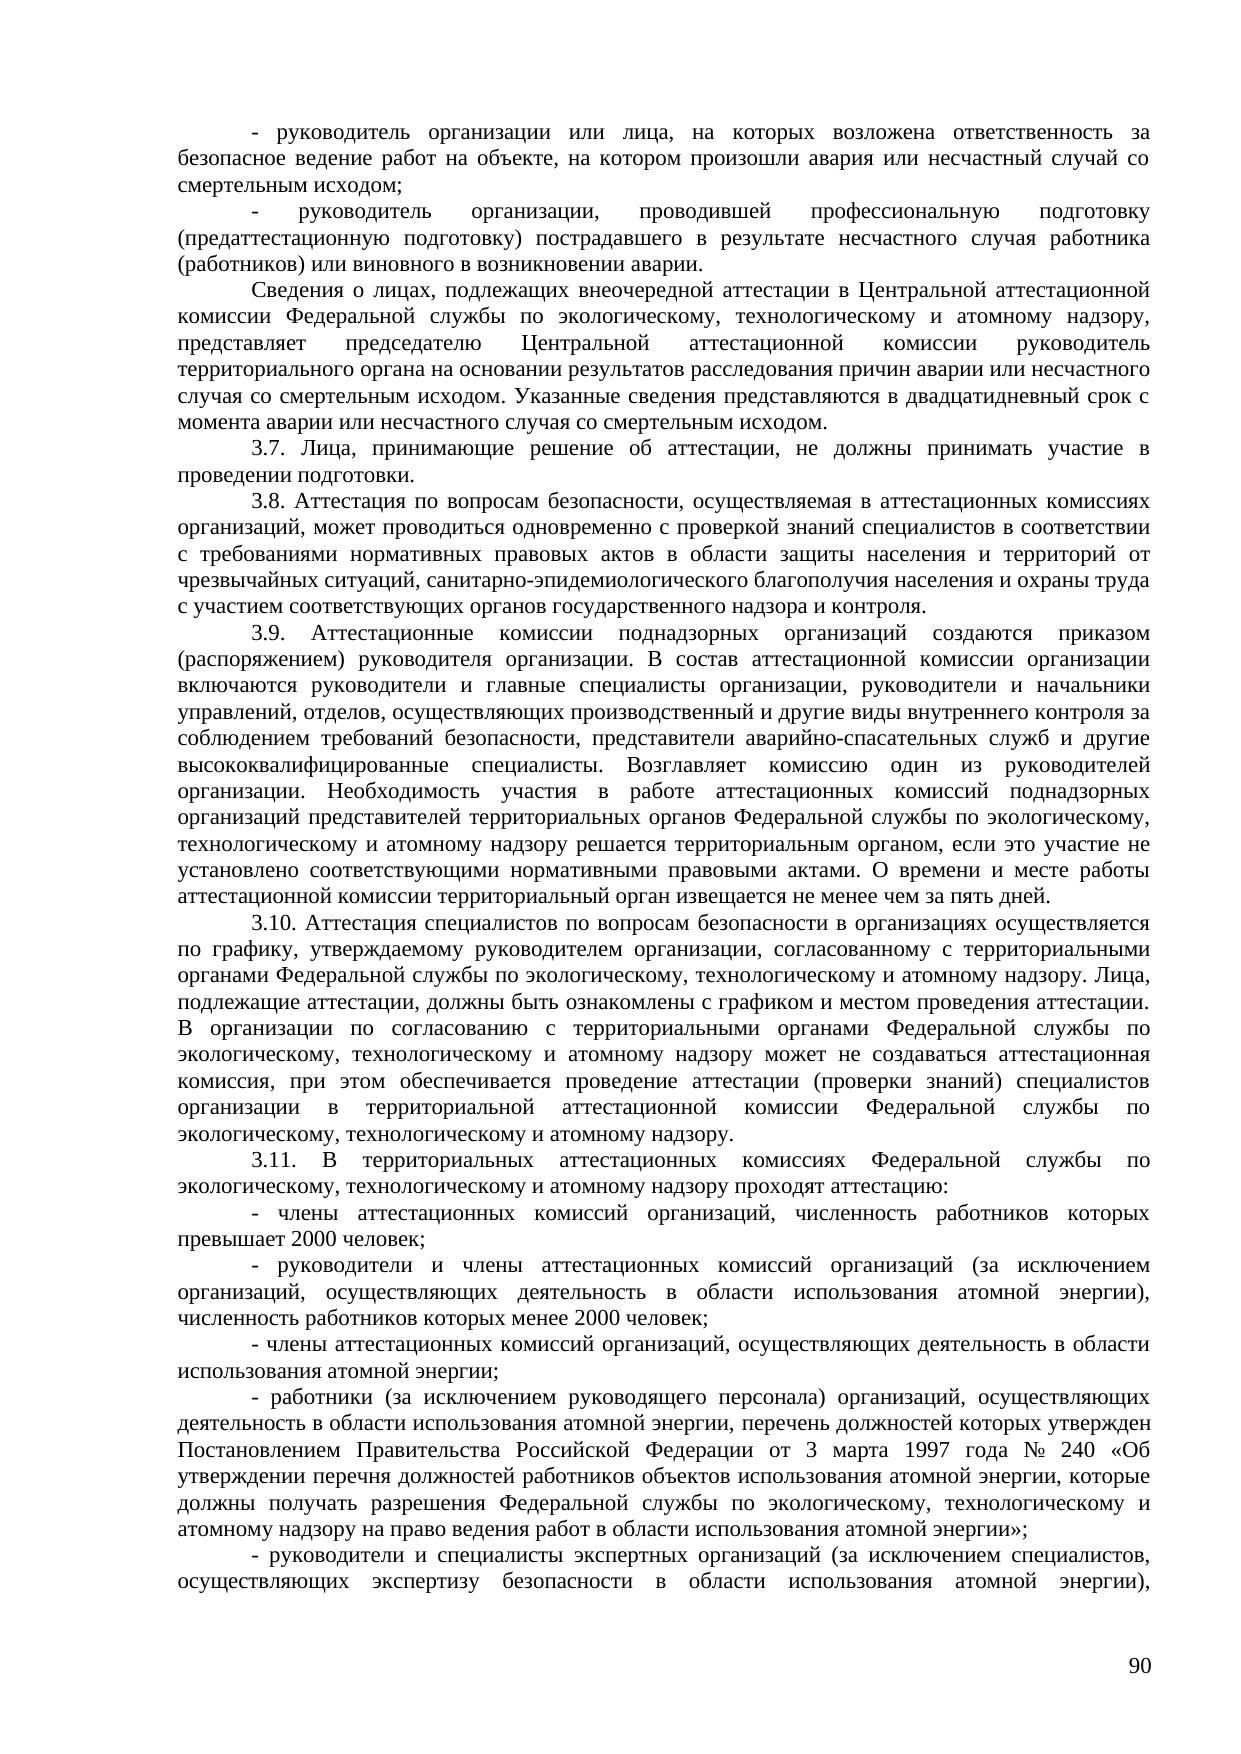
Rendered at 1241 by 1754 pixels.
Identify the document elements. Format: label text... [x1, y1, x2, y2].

text - руководители и члены аттестационных комиссий организаций (за исключением организаций, осуществляющих деятельность в области использования атомной энергии), численность работников которых менее 2000 человек; [177, 1251, 1152, 1330]
text 3.7. Лица, принимающие решение об аттестации, не должны принимать участие в проведении подготовки. [177, 434, 1152, 487]
text - руководитель организации, проводившей профессиональную подготовку (предаттестационную подготовку) пострадавшего в результате несчастного случая работника (работников) или виновного в возникновении аварии. [177, 197, 1152, 276]
text 3.10. Аттестация специалистов по вопросам безопасности в организациях осуществляется по графику, утверждаемому руководителем организации, согласованному с территориальными органами Федеральной службы по экологическому, технологическому и атомному надзору. Лица, подлежащие аттестации, должны быть ознакомлены с графиком и местом проведения аттестации. В организации по согласованию с территориальными органами Федеральной службы по экологическому, технологическому и атомному надзору может не создаваться аттестационная комиссия, при этом обеспечивается проведение аттестации (проверки знаний) специалистов организации в территориальной аттестационной комиссии Федеральной службы по экологическому, технологическому и атомному надзору. [177, 909, 1152, 1146]
text Сведения о лицах, подлежащих внеочередной аттестации в Центральной аттестационной комиссии Федеральной службы по экологическому, технологическому и атомному надзору, представляет председателю Центральной аттестационной комиссии руководитель территориального органа на основании результатов расследования причин аварии или несчастного случая со смертельным исходом. Указанные сведения представляются в двадцатидневный срок с момента аварии или несчастного случая со смертельным исходом. [177, 276, 1152, 434]
text - члены аттестационных комиссий организаций, осуществляющих деятельность в области использования атомной энергии; [177, 1330, 1152, 1383]
text 3.11. В территориальных аттестационных комиссиях Федеральной службы по экологическому, технологическому и атомному надзору проходят аттестацию: [177, 1146, 1152, 1199]
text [177, 1541, 1152, 1594]
text - члены аттестационных комиссий организаций, численность работников которых превышает 2000 человек; [177, 1199, 1152, 1251]
text - руководитель организации или лица, на которых возложена ответственность за безопасное ведение работ на объекте, на котором произошли авария или несчастный случай со смертельным исходом; [177, 118, 1152, 197]
text 3.8. Аттестация по вопросам безопасности, осуществляемая в аттестационных комиссиях организаций, может проводиться одновременно с проверкой знаний специалистов в соответствии с требованиями нормативных правовых актов в области защиты населения и территорий от чрезвычайных ситуаций, санитарно-эпидемиологического благополучия населения и охраны труда с участием соответствующих органов государственного надзора и контроля. [177, 487, 1152, 619]
text 3.9. Аттестационные комиссии поднадзорных организаций создаются приказом (распоряжением) руководителя организации. В состав аттестационной комиссии организации включаются руководители и главные специалисты организации, руководители и начальники управлений, отделов, осуществляющих производственный и другие виды внутреннего контроля за соблюдением требований безопасности, представители аварийно-спасательных служб и другие высококвалифицированные специалисты. Возглавляет комиссию один из руководителей организации. Необходимость участия в работе аттестационных комиссий поднадзорных организаций представителей территориальных органов Федеральной службы по экологическому, технологическому и атомному надзору решается территориальным органом, если это участие не установлено соответствующими нормативными правовыми актами. О времени и месте работы аттестационной комиссии территориальный орган извещается не менее чем за пять дней. [177, 619, 1152, 909]
text - работники (за исключением руководящего персонала) организаций, осуществляющих деятельность в области использования атомной энергии, перечень должностей которых утвержден Постановлением Правительства Российской Федерации от 3 марта № 240 «Об утверждении перечня должностей работников объектов использования атомной энергии, которые должны получать разрешения Федеральной службы по экологическому, технологическому и атомному надзору на право ведения работ в области использования атомной энергии»; [177, 1383, 1152, 1541]
